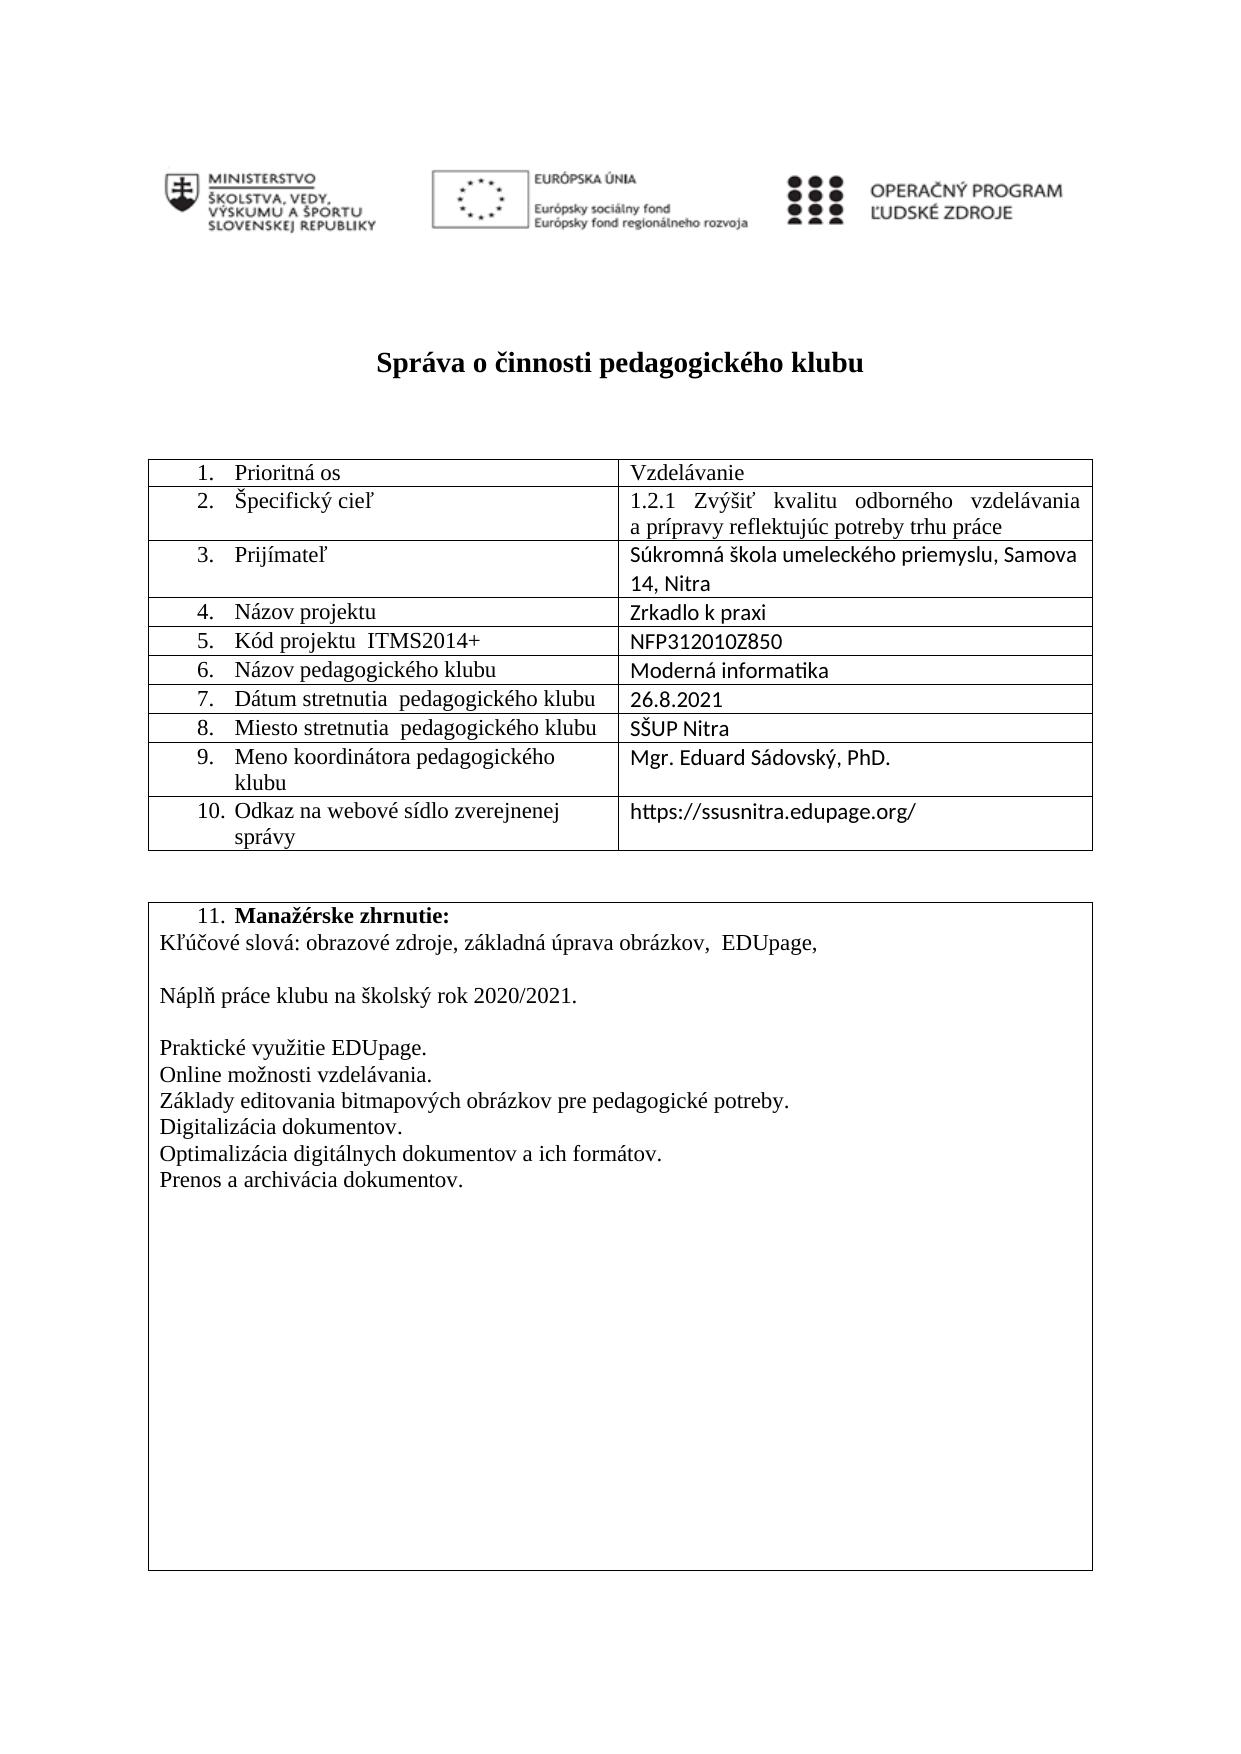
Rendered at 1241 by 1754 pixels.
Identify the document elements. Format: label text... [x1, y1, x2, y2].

table_cell Odkaz na webové sídlo zverejnenej správy [149, 797, 618, 849]
table_cell 1.2.1 Zvýšiť kvalitu odborného vzdelávania a prípravy reflektujúc potreby trhu práce [619, 487, 1092, 539]
table_cell Prijímateľ [149, 541, 618, 597]
text Správa o činnosti pedagogického klubu [148, 345, 1093, 379]
table_header Manažérske zhrnutie: Kľúčové slová: obrazové zdroje, základná úprava obrázkov, EDUpage, Náplň práce klubu na školský rok 2020/2021. Praktické využitie EDUpage. Online možnosti vzdelávania. Základy editovania bitmapových obrázkov pre pedagogické potreby. Digitalizácia dokumentov. Optimalizácia digitálnych dokumentov a ich formátov. Prenos a archivácia dokumentov. [149, 903, 1092, 1570]
table_cell Miesto stretnutia pedagogického klubu [149, 714, 618, 742]
table_cell Moderná informatika [619, 656, 1092, 684]
table_header Vzdelávanie [619, 460, 1092, 486]
table_cell SŠUP Nitra [619, 714, 1092, 742]
table_cell Názov projektu [149, 598, 618, 626]
table_cell Zrkadlo k praxi [619, 598, 1092, 626]
table_cell Názov pedagogického klubu [149, 656, 618, 684]
table_cell Meno koordinátora pedagogického klubu [149, 743, 618, 796]
table_cell NFP312010Z850 [619, 627, 1092, 655]
table_cell 26.8.2021 [619, 685, 1092, 713]
picture [147, 147, 1092, 267]
table_cell Mgr. Eduard Sádovský, PhD. [619, 743, 1092, 796]
table_cell https://ssusnitra.edupage.org/ [619, 797, 1092, 849]
table_cell Špecifický cieľ [149, 487, 618, 539]
table_cell Kód projektu ITMS2014+ [149, 627, 618, 655]
table_header Prioritná os [149, 460, 618, 486]
table_cell Súkromná škola umeleckého priemyslu, Samova 14, Nitra [619, 541, 1092, 597]
table_cell Dátum stretnutia pedagogického klubu [149, 685, 618, 713]
